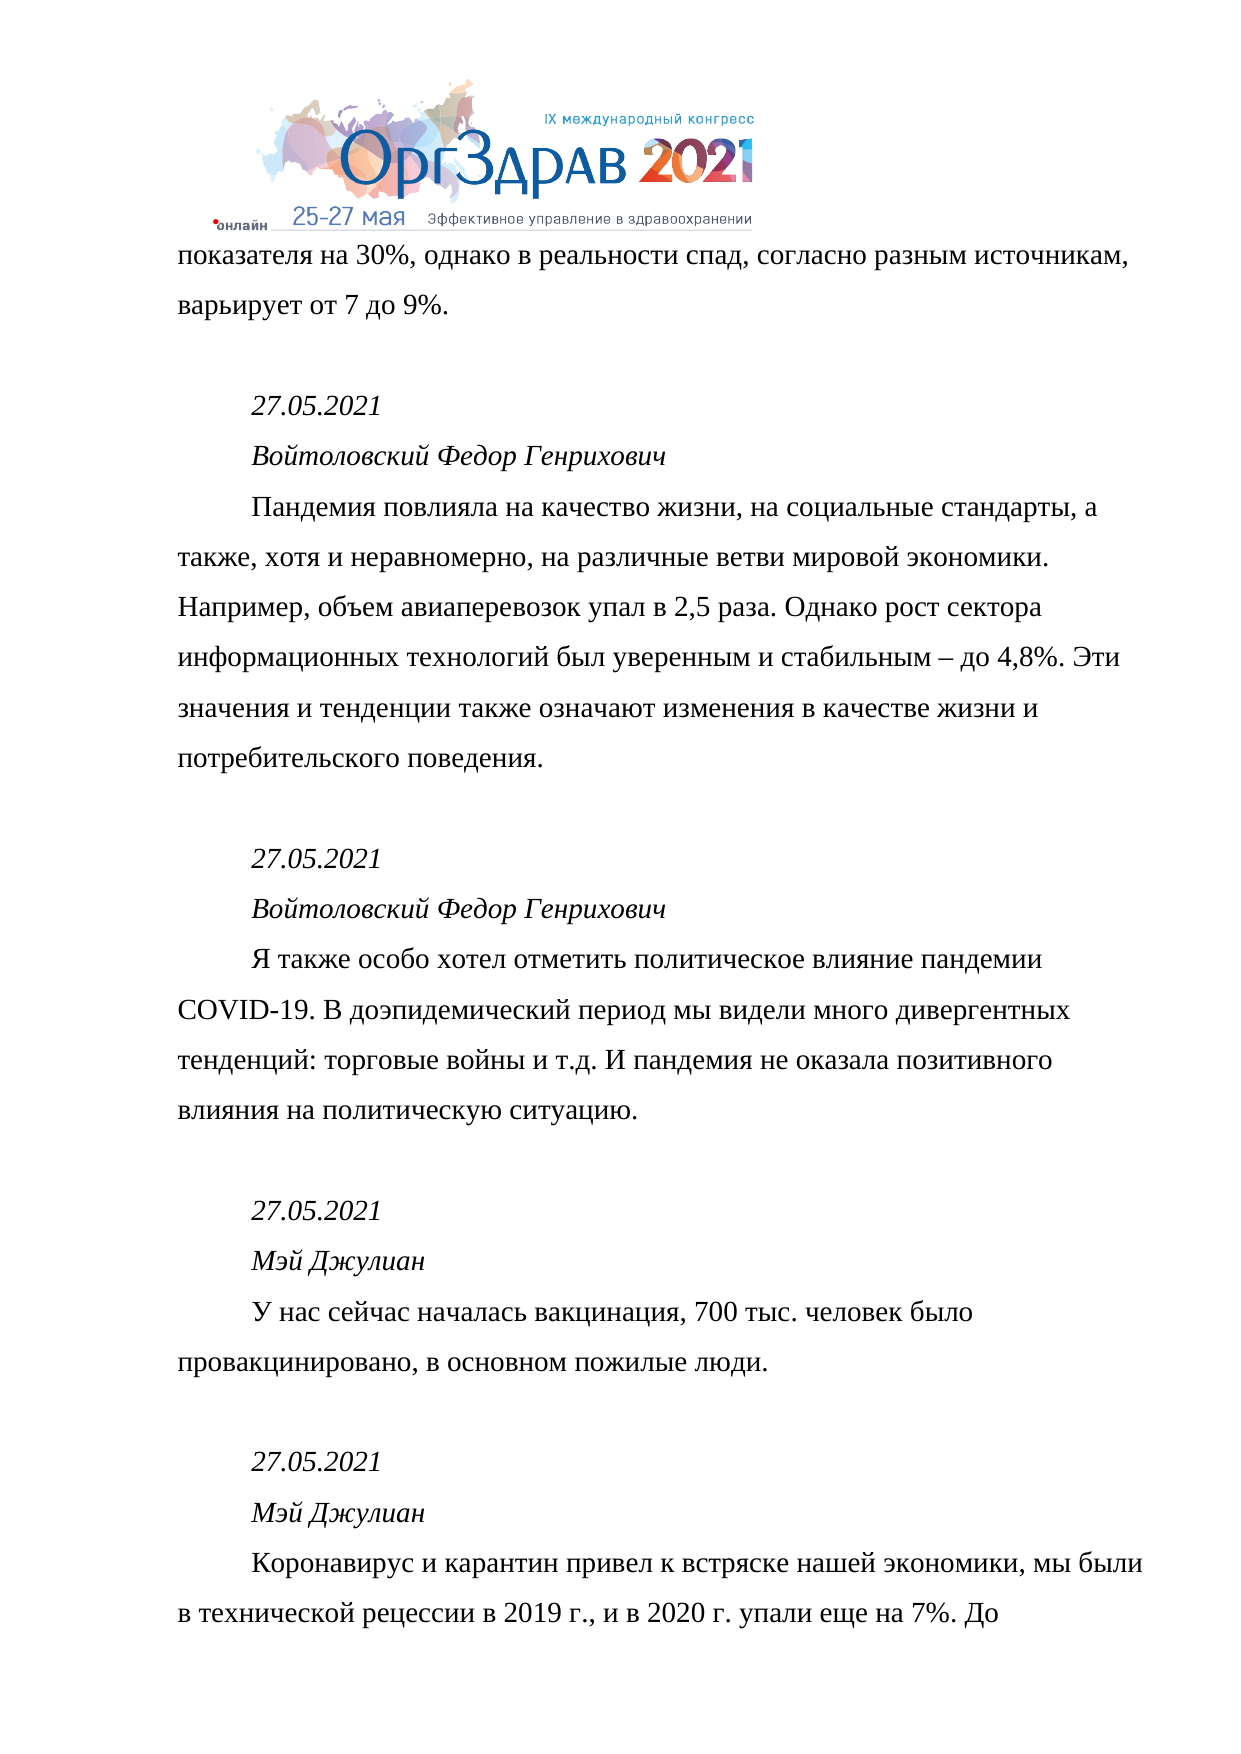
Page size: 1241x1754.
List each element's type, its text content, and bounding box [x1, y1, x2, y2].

text Войтоловский Федор Генрихович [177, 438, 1152, 472]
text 27.05.2021 [177, 1444, 1152, 1478]
text Пандемия повлияла на качество жизни, на социальные стандарты, а также, хотя и неравномерно, на различные ветви мировой экономики. Например, объем авиаперевозок упал в 2,5 раза. Однако рост сектора информационных технологий был уверенным и стабильным – до 4,8%. Эти значения и тенденции также означают изменения в качестве жизни и потребительского поведения. [177, 489, 1152, 774]
text Я также особо хотел отметить политическое влияние пандемии COVID-19. В доэпидемический период мы видели много дивергентных тенденций: торговые войны и т.д. И пандемия не оказала позитивного влияния на политическую ситуацию. [177, 941, 1152, 1126]
text Мэй Джулиан [177, 1495, 1152, 1528]
text У нас сейчас началась вакцинация, 700 тыс. человек было провакцинировано, в основном пожилые люди. [177, 1294, 1152, 1377]
text Войтоловский Федор Генрихович [177, 891, 1152, 925]
text 27.05.2021 [177, 388, 1152, 422]
text 27.05.2021 [177, 841, 1152, 874]
text Мэй Джулиан [177, 1243, 1152, 1277]
text 27.05.2021 [177, 1193, 1152, 1227]
picture [177, 73, 768, 237]
